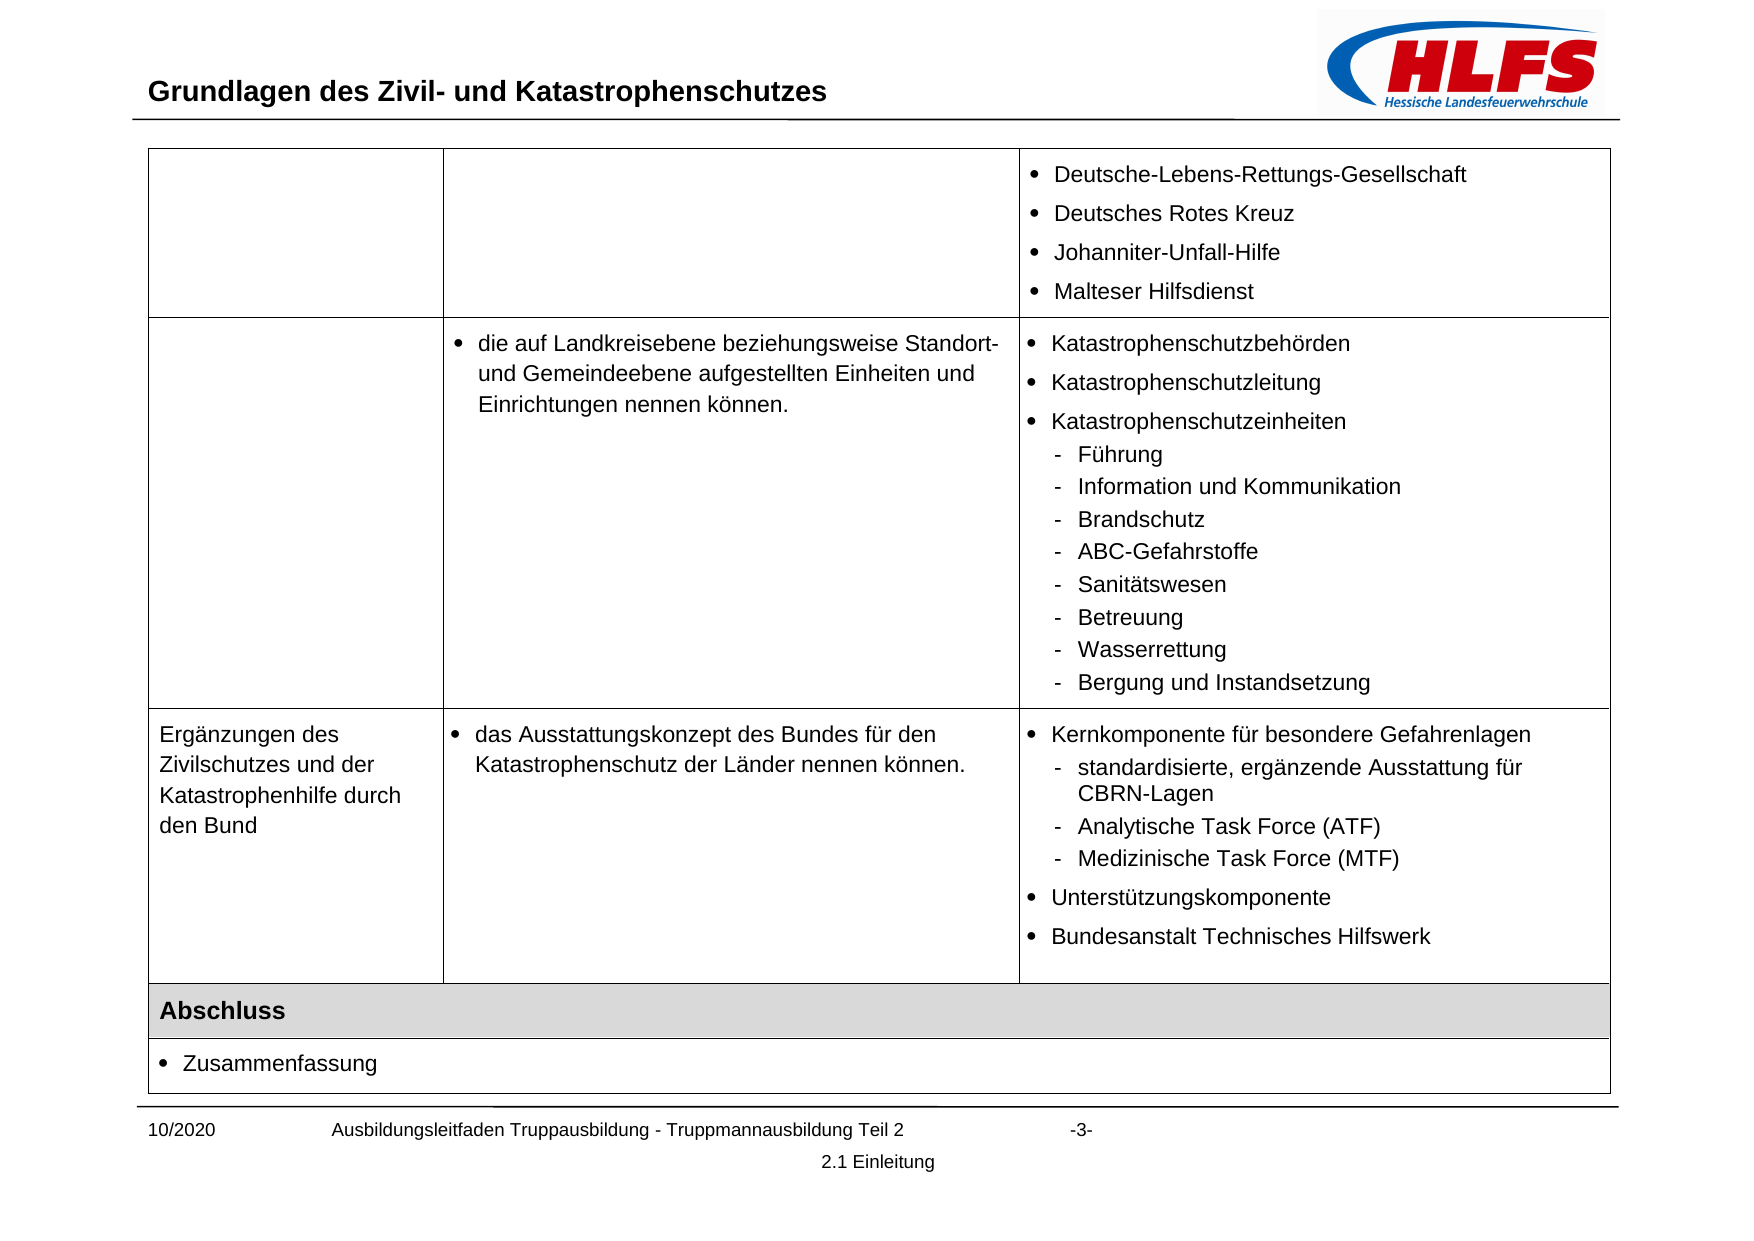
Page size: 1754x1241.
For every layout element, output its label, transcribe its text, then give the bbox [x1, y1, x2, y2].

table_cell Katastrophenschutzbehörden Katastrophenschutzleitung Katastrophenschutzeinheiten Führung Information und Kommunikation Brandschutz ABC-Gefahrstoffe Sanitätswesen Betreuung Wasserrettung Bergung und Instandsetzung [1020, 317, 1610, 708]
table_cell Deutsche-Lebens-Rettungs-Gesellschaft Deutsches Rotes Kreuz Johanniter-Unfall-Hilfe Malteser Hilfsdienst [1020, 149, 1610, 317]
table_cell das Ausstattungskonzept des Bundes für den Katastrophenschutz der Länder nennen können. [444, 709, 1019, 983]
table_cell Ergänzungen des Zivilschutzes und der Katastrophenhilfe durch den Bund [149, 709, 443, 983]
picture [1317, 9, 1605, 116]
table_cell Abschluss [149, 983, 1610, 1037]
table_cell Zusammenfassung Erfolgskontrolle Beantwortung von Fragen [149, 1038, 1610, 1093]
table_cell die auf Landkreisebene beziehungsweise Standort- und Gemeindeebene aufgestellten Einheiten und Einrichtungen nennen können. [444, 318, 1019, 708]
table_cell [149, 149, 443, 317]
table_cell [149, 318, 443, 708]
table_cell Kernkomponente für besondere Gefahrenlagen standardisierte, ergänzende Ausstattung für CBRN-Lagen Analytische Task Force (ATF) Medizinische Task Force (MTF) Unterstützungskomponente Bundesanstalt Technisches Hilfswerk [1020, 708, 1610, 983]
table_cell [444, 149, 1019, 317]
